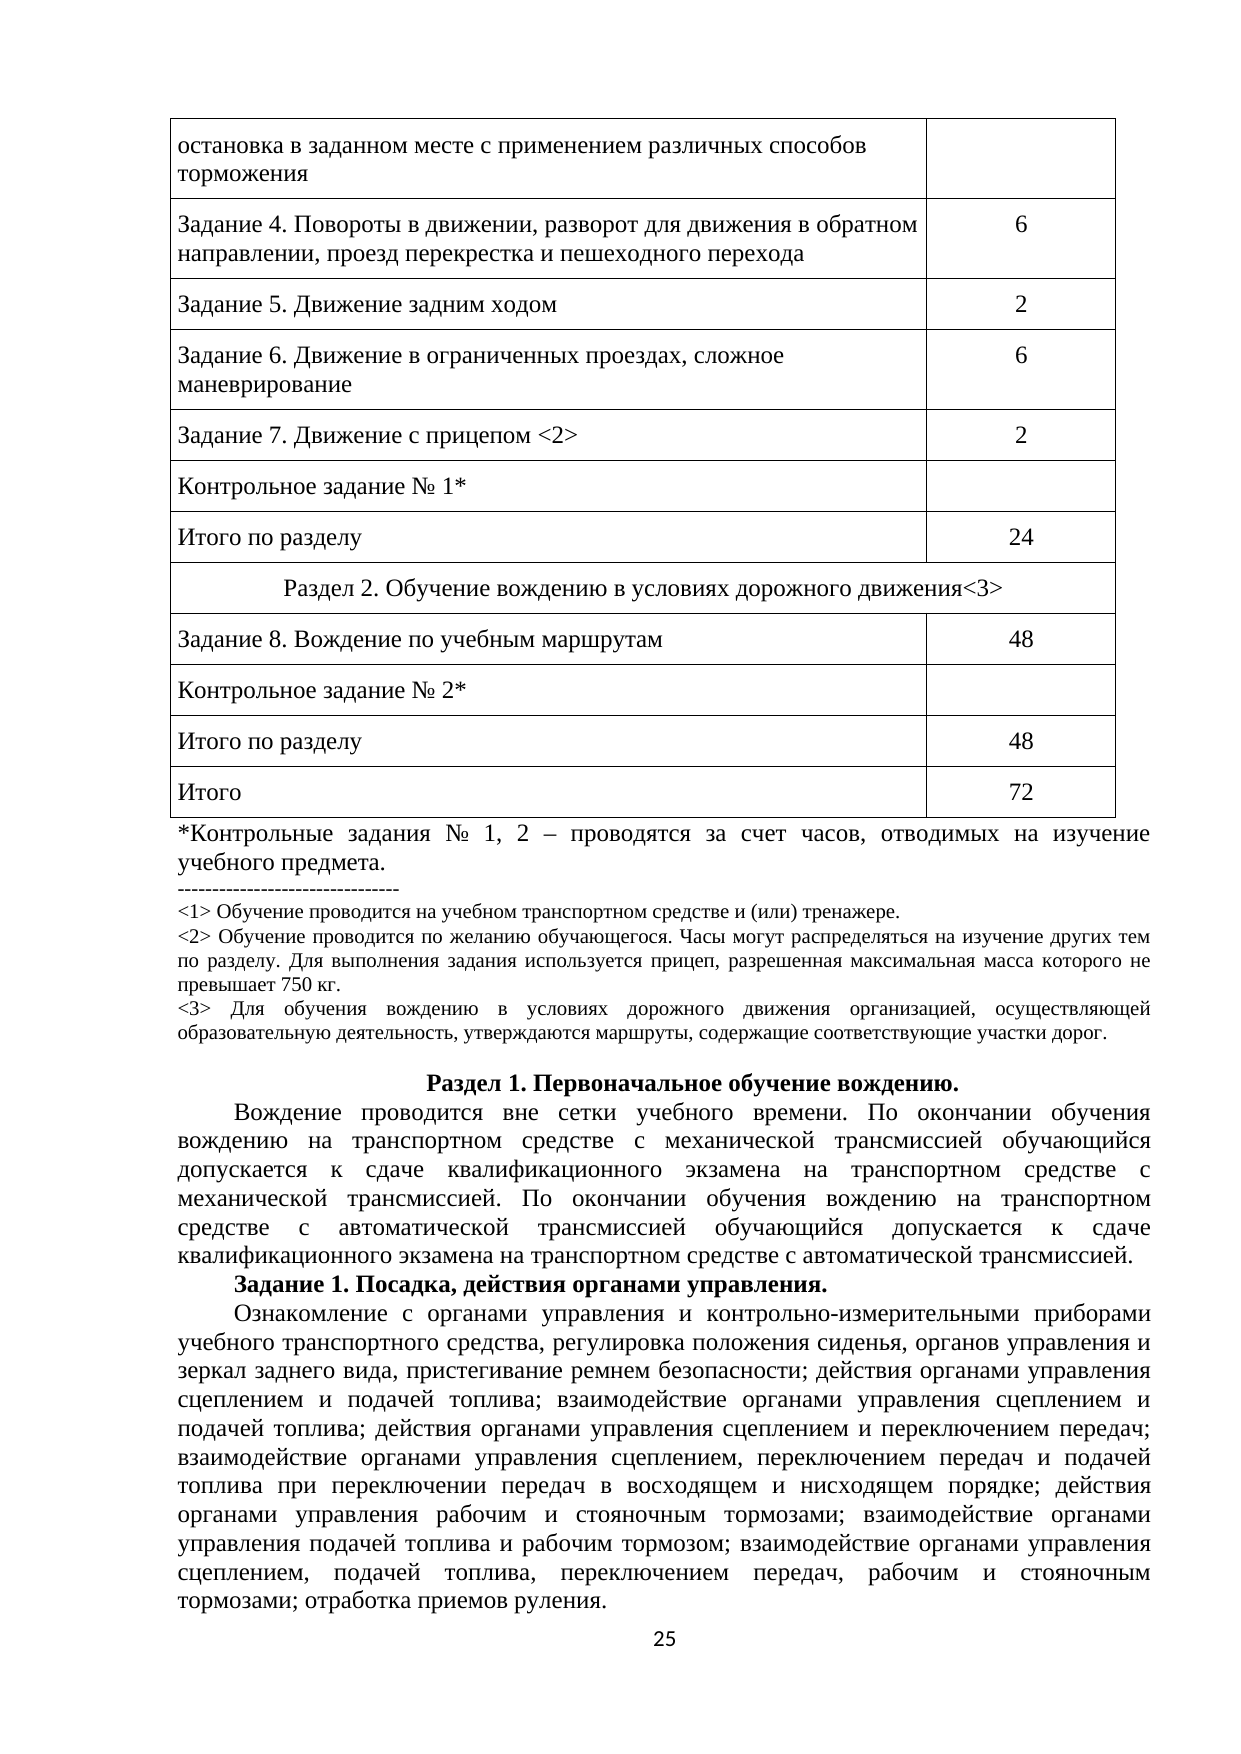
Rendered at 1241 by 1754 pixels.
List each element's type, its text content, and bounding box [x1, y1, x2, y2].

table_cell 6 [927, 330, 1115, 408]
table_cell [171, 119, 926, 198]
table_cell 4 [927, 119, 1115, 198]
text <1> Обучение проводится на учебном транспортном средстве и (или) тренажере. [177, 899, 1152, 923]
table_cell Контрольное задание № 2* [171, 665, 926, 715]
table_cell 24 [927, 512, 1115, 562]
table_cell Задание 7. Движение с прицепом <2> [171, 410, 926, 459]
text Задание 1. Посадка, действия органами управления. [177, 1269, 1152, 1298]
table_cell 48 [927, 614, 1115, 664]
text Ознакомление с органами управления и контрольно-измерительными приборами учебного транспортного средства, регулировка положения сиденья, органов управления и зеркал заднего вида, пристегивание ремнем безопасности; действия органами управления сцеплением и подачей топлива; взаимодействие органами управления сцеплением и подачей топлива; действия органами управления сцеплением и переключением передач; взаимодействие органами управления сцеплением, переключением передач и подачей топлива при переключении передач в восходящем и нисходящем порядке; действия органами управления рабочим и стояночным тормозами; взаимодействие органами управления подачей топлива и рабочим тормозом; взаимодействие органами управления сцеплением, подачей топлива, переключением передач, рабочим и стояночным тормозами; отработка приемов руления. [177, 1298, 1152, 1614]
table_cell 6 [927, 199, 1115, 278]
table_cell Итого по разделу [171, 716, 926, 766]
table_cell Задание 6. Движение в ограниченных проездах, сложное маневрирование [171, 330, 926, 408]
table_cell Контрольное задание № 1* [171, 461, 926, 511]
table_cell Итого по разделу [171, 512, 926, 562]
table_cell 2 [927, 279, 1115, 329]
text Вождение проводится вне сетки учебного времени. По окончании обучения вождению на транспортном средстве с механической трансмиссией обучающийся допускается к сдаче квалификационного экзамена на транспортном средстве с механической трансмиссией. По окончании обучения вождению на транспортном средстве с автоматической трансмиссией обучающийся допускается к сдаче квалификационного экзамена на транспортном средстве с автоматической трансмиссией. [177, 1097, 1152, 1269]
table_cell Задание 5. Движение задним ходом [171, 279, 926, 329]
title Раздел 1. Первоначальное обучение вождению. [177, 1068, 1152, 1097]
table_cell 72 [927, 767, 1115, 817]
text <3> Для обучения вождению в условиях дорожного движения организацией, осуществляющей образовательную деятельность, утверждаются маршруты, содержащие соответствующие участки дорог. [177, 996, 1152, 1044]
text *Контрольные задания № 1, 2 – проводятся за счет часов, отводимых на изучение учебного предмета. [177, 818, 1152, 875]
table_cell 48 [927, 716, 1115, 766]
table_cell Задание 4. Повороты в движении, разворот для движения в обратном направлении, проезд перекрестка и пешеходного перехода [171, 199, 926, 278]
text <2> Обучение проводится по желанию обучающегося. Часы могут распределяться на изучение других тем по разделу. Для выполнения задания используется прицеп, разрешенная максимальная масса которого не превышает 750 кг. [177, 923, 1152, 996]
text -------------------------------- [177, 875, 1152, 899]
table_cell [927, 665, 1115, 715]
table_cell 2 [927, 410, 1115, 459]
table_cell Итого [171, 767, 926, 817]
table_cell Раздел 2. Обучение вождению в условиях дорожного движения<3> [171, 563, 1115, 613]
table_cell [927, 461, 1115, 511]
table_cell Задание 8. Вождение по учебным маршрутам [171, 614, 926, 664]
